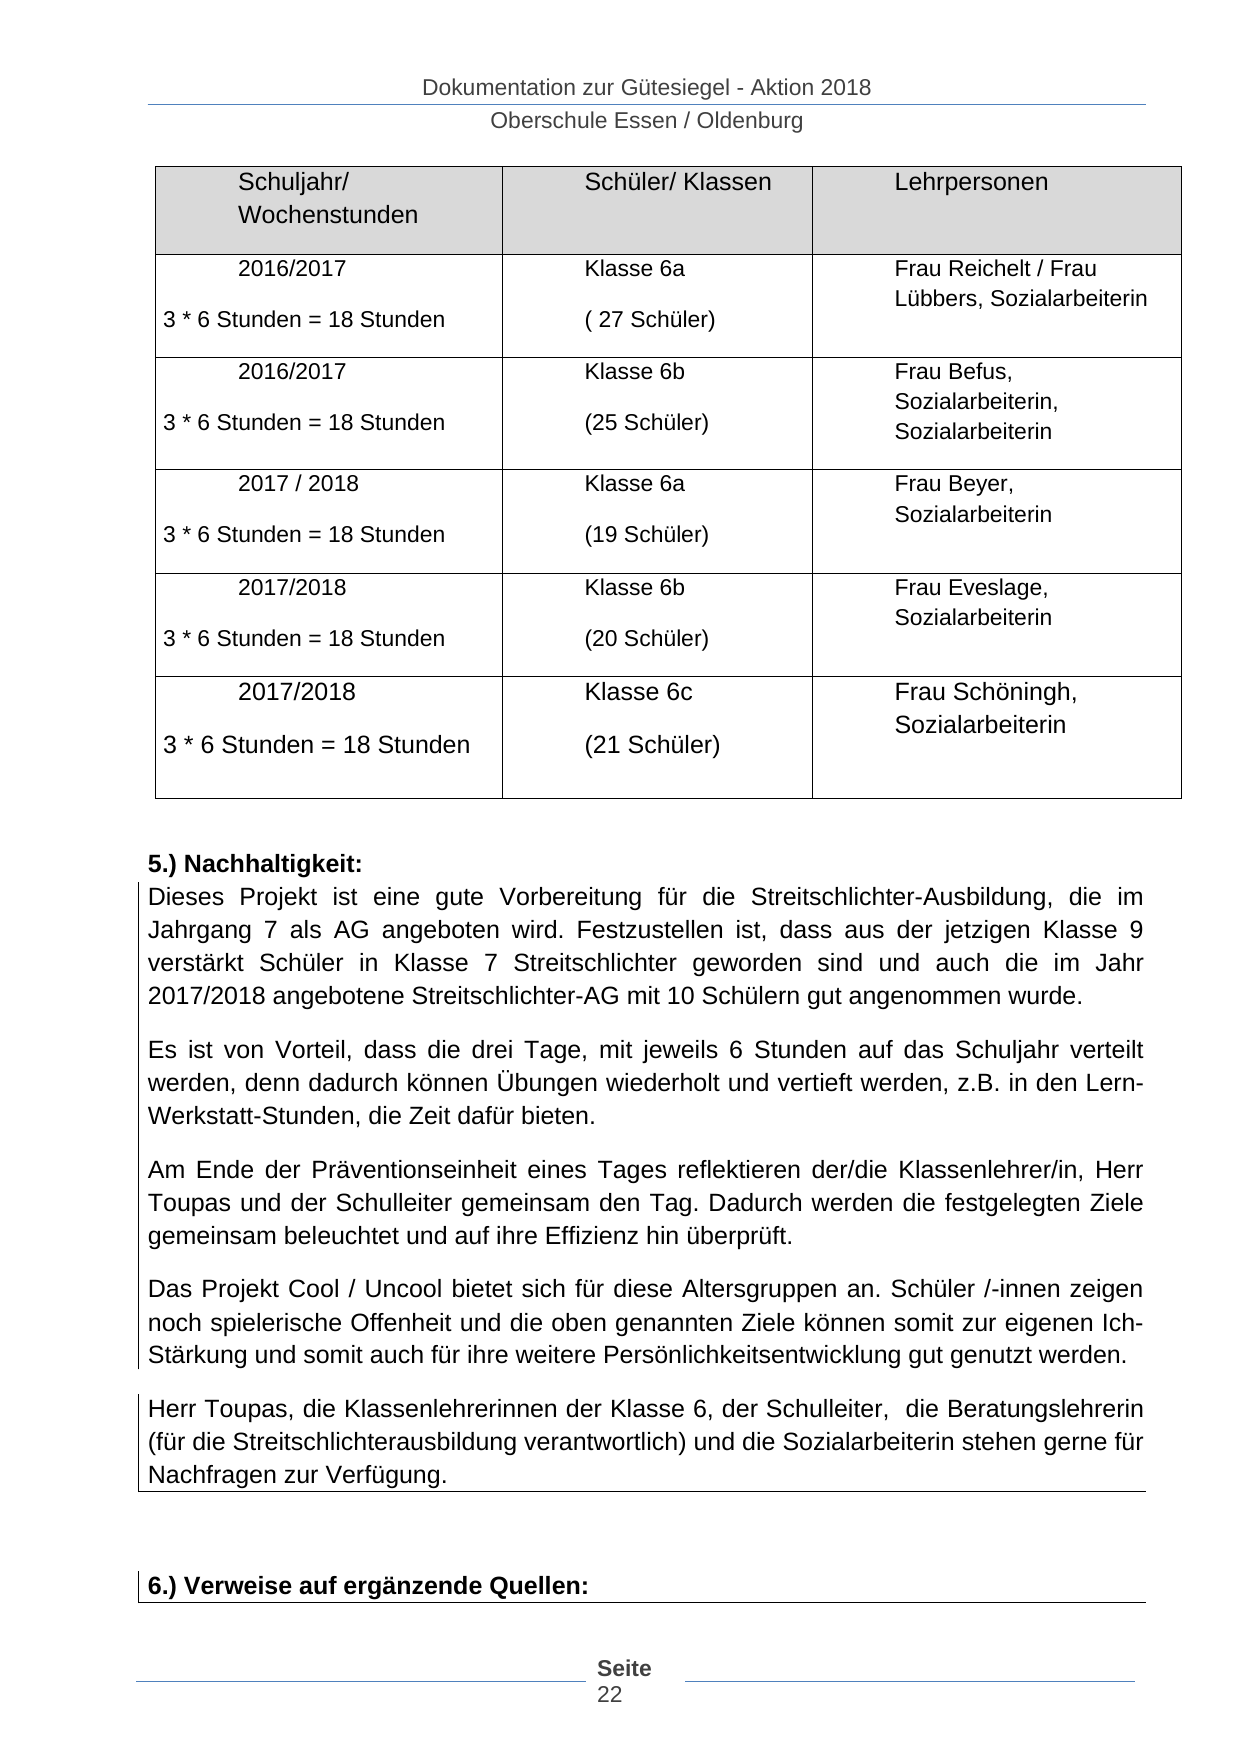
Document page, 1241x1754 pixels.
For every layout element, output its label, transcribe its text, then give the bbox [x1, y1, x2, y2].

table_cell Frau Schöningh, Sozialarbeiterin [813, 677, 1181, 798]
subtitle 5.) Nachhaltigkeit: [148, 849, 1146, 877]
table_cell Frau Reichelt / Frau Lübbers, Sozialarbeiterin [813, 255, 1181, 357]
table_cell Klasse 6b (25 Schüler) [503, 358, 812, 469]
text 6.) Verweise auf ergänzende Quellen: [139, 1571, 1146, 1602]
table_header Lehrpersonen [813, 167, 1181, 254]
table_cell 2017 / 2018 3 * 6 Stunden = 18 Stunden [156, 470, 502, 572]
text Am Ende der Präventionseinheit eines Tages reflektieren der/die Klassenlehrer/in, Herr Toupas und der Schulleiter gemeinsam den Tag. Dadurch werden die festgelegten Ziele gemeinsam beleuchtet und auf ihre Effizienz hin überprüft. [139, 1154, 1146, 1249]
table_cell 2017/2018 3 * 6 Stunden = 18 Stunden [156, 677, 502, 798]
table_cell Klasse 6c (21 Schüler) [503, 677, 812, 798]
text Dieses Projekt ist eine gute Vorbereitung für die Streitschlichter-Ausbildung, die im Jahrgang 7 als AG angeboten wird. Festzustellen ist, dass aus der jetzigen Klasse 9 verstärkt Schüler in Klasse 7 Streitschlichter geworden sind und auch die im Jahr 2017/2018 angebotene Streitschlichter-AG mit 10 Schülern gut angenommen wurde. [139, 882, 1146, 1009]
table_header Schuljahr/ Wochenstunden [156, 167, 502, 254]
table_cell Klasse 6a (19 Schüler) [503, 470, 812, 572]
table_header Schüler/ Klassen [503, 167, 812, 254]
text Herr Toupas, die Klassenlehrerinnen der Klasse 6, der Schulleiter, die Beratungslehrerin (für die Streitschlichterausbildung verantwortlich) und die Sozialarbeiterin stehen gerne für Nachfragen zur Verfügung. [139, 1394, 1146, 1491]
table_cell Klasse 6b (20 Schüler) [503, 574, 812, 676]
text Das Projekt Cool / Uncool bietet sich für diese Altersgruppen an. Schüler /-innen zeigen noch spielerische Offenheit und die oben genannten Ziele können somit zur eigenen Ich-Stärkung und somit auch für ihre weitere Persönlichkeitsentwicklung gut genutzt werden. [139, 1274, 1146, 1369]
table_cell Klasse 6a ( 27 Schüler) [503, 255, 812, 357]
table_cell Frau Befus, Sozialarbeiterin, Sozialarbeiterin [813, 358, 1181, 469]
text Es ist von Vorteil, dass die drei Tage, mit jeweils 6 Stunden auf das Schuljahr verteilt werden, denn dadurch können Übungen wiederholt und vertieft werden, z.B. in den Lern-Werkstatt-Stunden, die Zeit dafür bieten. [139, 1035, 1146, 1129]
table_cell Frau Beyer, Sozialarbeiterin [813, 470, 1181, 572]
table_cell 2017/2018 3 * 6 Stunden = 18 Stunden [156, 574, 502, 676]
table_cell 2016/2017 3 * 6 Stunden = 18 Stunden [156, 255, 502, 357]
table_cell 2016/2017 3 * 6 Stunden = 18 Stunden [156, 358, 502, 469]
table_cell Frau Eveslage, Sozialarbeiterin [813, 574, 1181, 676]
